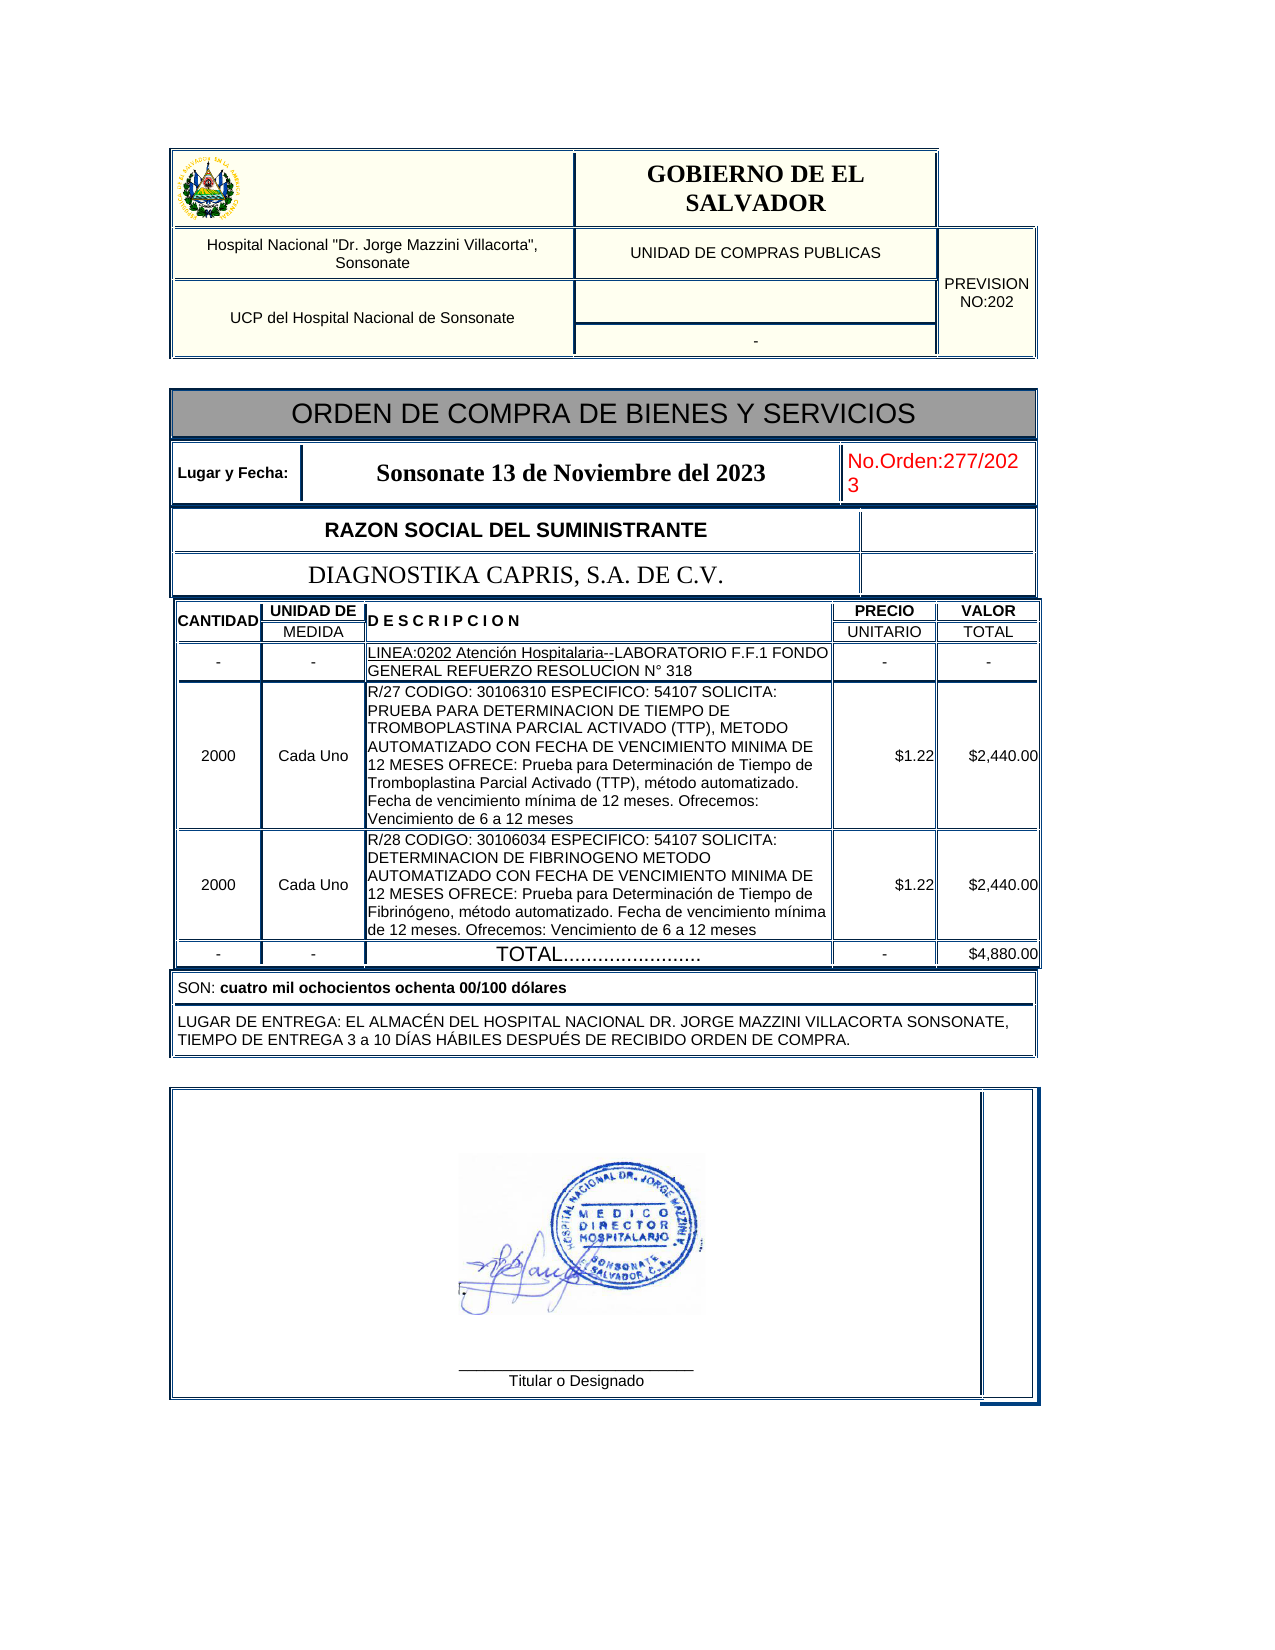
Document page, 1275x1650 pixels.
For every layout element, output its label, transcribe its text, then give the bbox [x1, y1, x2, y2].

picture [177, 157, 240, 220]
table_cell - [261, 942, 365, 966]
table_cell Cada Uno [263, 831, 364, 939]
table_cell - [834, 644, 935, 680]
table_header D E S C R I P C I O N [365, 602, 832, 641]
table_cell TOTAL........................ [365, 942, 832, 966]
table_cell [982, 1088, 1036, 1396]
table_cell R/28 CODIGO: 30106034 ESPECIFICO: 54107 SOLICITA: DETERMINACION DE FIBRINOGENO METODO AUTOMATIZADO CON FECHA DE VENCIMIENTO MINIMA DE 12 MESES OFRECE: Prueba para Determinación de Tiempo de Fibrinógeno, método automatizado. Fecha de vencimiento mínima de 12 meses. Ofrecemos: Vencimiento de 6 a 12 meses [367, 831, 831, 939]
table_cell UCP del Hospital Nacional de Sonsonate [171, 278, 574, 356]
table_header VALOR [936, 602, 1039, 619]
table_cell DIAGNOSTIKA CAPRIS, S.A. DE C.V. [171, 551, 861, 595]
table_cell $4,880.00 [936, 939, 1040, 966]
table_cell [861, 551, 1036, 595]
table_cell - [263, 644, 364, 680]
table_cell LUGAR DE ENTREGA: EL ALMACÉN DEL HOSPITAL NACIONAL DR. JORGE MAZZINI VILLACORTA SONSONATE, TIEMPO DE ENTREGA 3 a 10 DÍAS HÁBILES DESPUÉS DE RECIBIDO ORDEN DE COMPRA. [171, 1003, 1036, 1055]
table_cell Hospital Nacional "Dr. Jorge Mazzini Villacorta", Sonsonate [171, 226, 574, 278]
table_header Sonsonate 13 de Noviembre del 2023 [301, 441, 841, 503]
table_cell PREVISION NO:202 [937, 226, 1036, 356]
table_header PRECIO [833, 602, 936, 619]
table_header GOBIERNO DE EL SALVADOR [574, 151, 937, 226]
table_cell - [833, 942, 936, 966]
table_cell $2,440.00 [938, 828, 1039, 939]
table_cell 2000 [177, 680, 260, 827]
table_header RAZON SOCIAL DEL SUMINISTRANTE [173, 509, 861, 551]
table_cell - [175, 641, 261, 680]
table_cell [576, 281, 935, 322]
table_header CANTIDAD [177, 602, 261, 641]
table_cell UNITARIO [834, 623, 935, 641]
table_cell - [936, 641, 1040, 680]
table_cell Cada Uno [263, 683, 364, 827]
table_cell MEDIDA [263, 623, 364, 641]
table_cell $1.22 [834, 683, 935, 827]
table_cell - [574, 325, 937, 356]
table_header Lugar y Fecha: [173, 443, 301, 503]
table_cell LINEA:0202 Atención Hospitalaria--LABORATORIO F.F.1 FONDO GENERAL REFUERZO RESOLUCION N° 318 [367, 644, 831, 680]
table_cell UNIDAD DE COMPRAS PUBLICAS [576, 229, 936, 278]
table_header [861, 509, 1035, 551]
table_header SON: cuatro mil ochocientos ochenta 00/100 dólares [173, 973, 1035, 1003]
table_cell - [175, 939, 261, 966]
table_cell $2,440.00 [938, 680, 1039, 827]
table_cell ___________________________ Titular o Designado [173, 1090, 982, 1396]
table_cell TOTAL [938, 620, 1039, 641]
table_cell $1.22 [834, 831, 935, 939]
table_header UNIDAD DE [261, 600, 365, 619]
table_header [171, 149, 574, 226]
table_cell R/27 CODIGO: 30106310 ESPECIFICO: 54107 SOLICITA: PRUEBA PARA DETERMINACION DE TIEMPO DE TROMBOPLASTINA PARCIAL ACTIVADO (TTP), METODO AUTOMATIZADO CON FECHA DE VENCIMIENTO MINIMA DE 12 MESES OFRECE: Prueba para Determinación de Tiempo de Tromboplastina Parcial Activado (TTP), método automatizado. Fecha de vencimiento mínima de 12 meses. Ofrecemos: Vencimiento de 6 a 12 meses [367, 683, 831, 827]
table_header ORDEN DE COMPRA DE BIENES Y SERVICIOS [173, 391, 1035, 436]
table_header No.Orden:277/2023 [841, 443, 1035, 503]
table_cell 2000 [177, 828, 260, 939]
